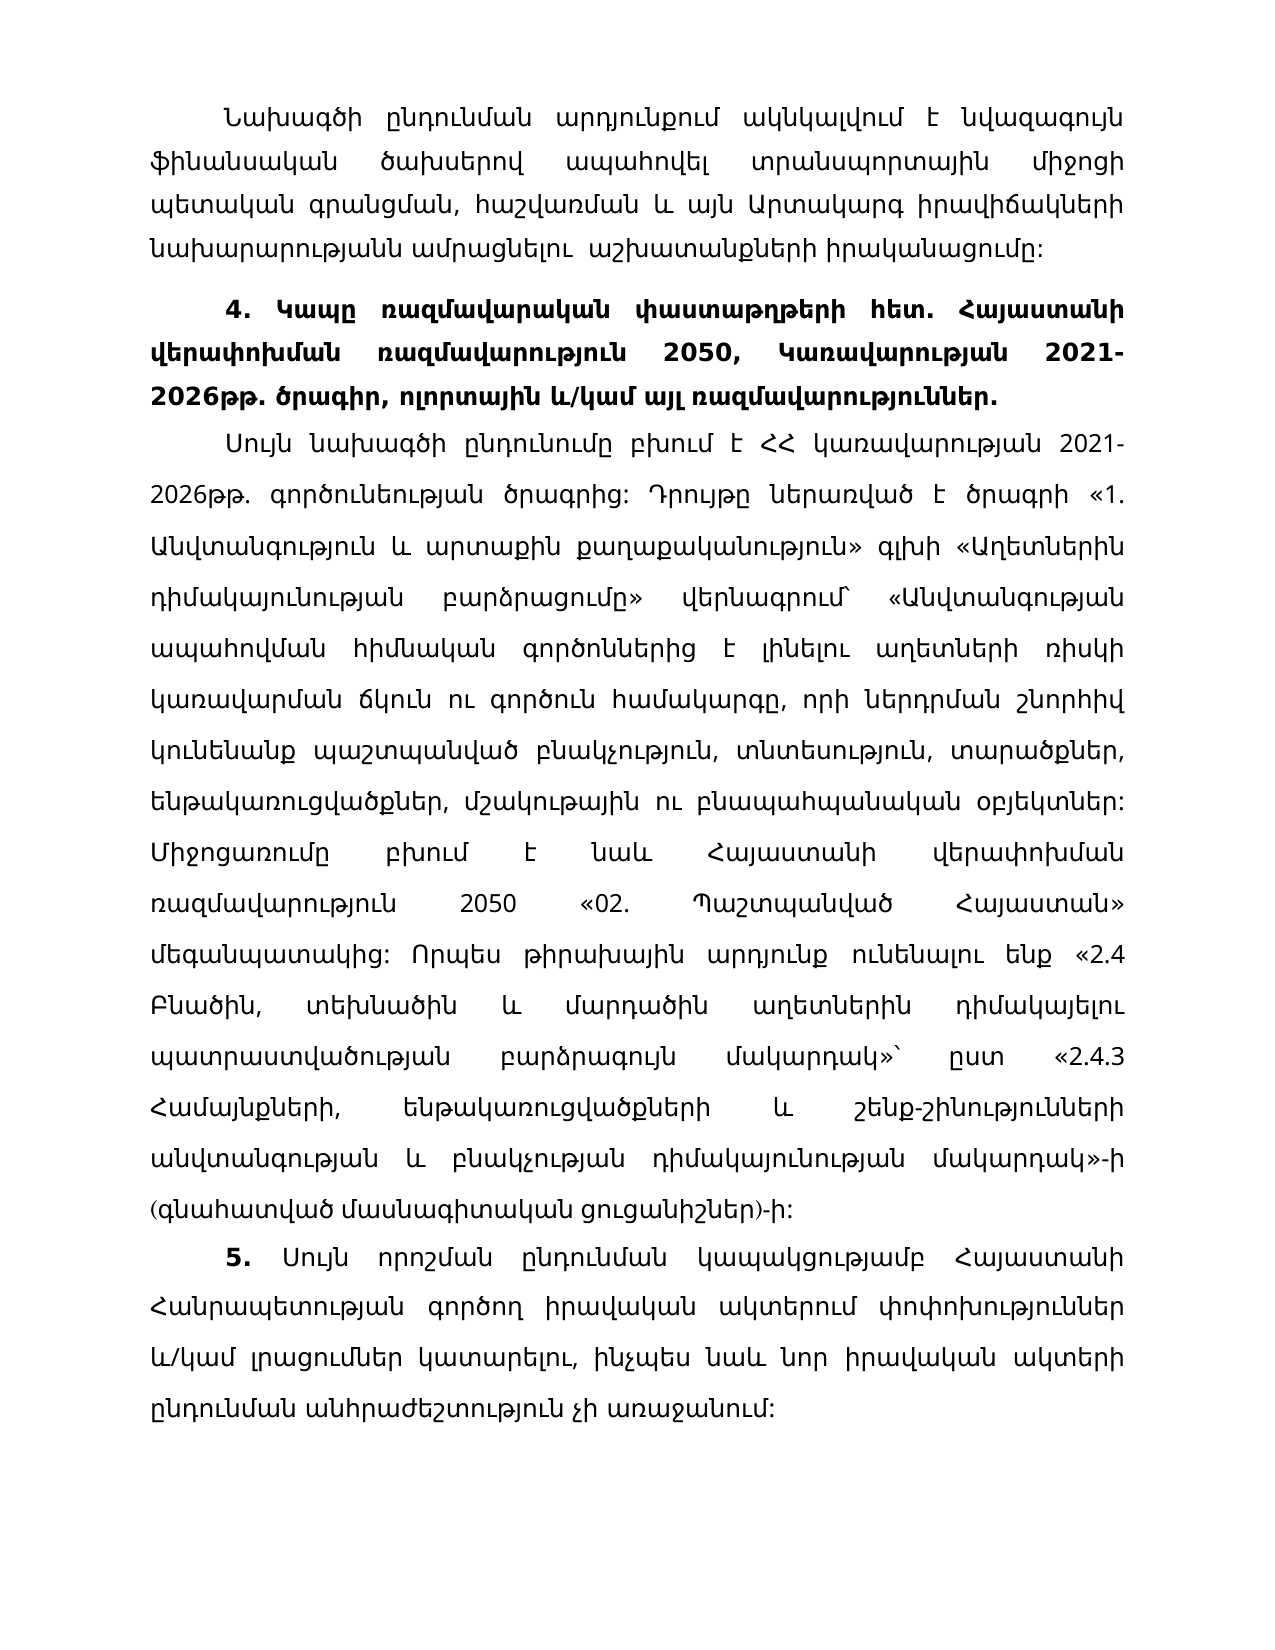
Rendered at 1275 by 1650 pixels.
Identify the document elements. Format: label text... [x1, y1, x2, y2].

text Սույն նախագծի ընդունումը բխում է ՀՀ կառավարության 2021-2026թթ. գործունեության ծրագրից: Դրույթը ներառված է ծրագրի «1. Անվտանգություն և արտաքին քաղաքականություն» գլխի «Աղետներին դիմակայունության բարձրացումը» վերնագրում՝ «Անվտանգության ապահովման հիմնական գործոններից է լինելու աղետների ռիսկի կառավարման ճկուն ու գործուն համակարգը, որի ներդրման շնորհիվ կունենանք պաշտպանված բնակչություն, տնտեսություն, տարածքներ, ենթակառուցվածքներ, մշակութային ու բնապահպանական օբյեկտներ: Միջոցառումը բխում է նաև Հայաստանի վերափոխման ռազմավարություն 2050 «02. Պաշտպանված Հայաստան» մեգանպատակից: Որպես թիրախային արդյունք ունենալու ենք «2.4 Բնածին, տեխնածին և մարդածին աղետներին դիմակայելու պատրաստվածության բարձրագույն մակարդակ»՝ ըստ «2.4.3 Համայնքների, ենթակառուցվածքների և շենք-շինությունների անվտանգության և բնակչության դիմակայունության մակարդակ»-ի գնահատված մասնագիտական ցուցանիշներ-ի: [150, 426, 1125, 1226]
text Նախագծի ընդունման արդյունքում ակնկալվում է նվազագույն ֆինանսական ծախսերով ապահովել տրանսպորտային միջոցի պետական գրանցման, հաշվառման և այն Արտակարգ իրավիճակների նախարարությանն ամրացնելու աշխատանքների իրականացումը: [150, 103, 1125, 263]
text 4. Կապը ռազմավարական փաստաթղթերի հետ. Հայաստանի վերափոխման ռազմավարություն 2050, Կառավարության 2021-2026թթ. ծրագիր, ոլորտային և/կամ այլ ռազմավարություններ. [150, 295, 1125, 411]
text 5. Սույն որոշման ընդունման կապակցությամբ Հայաստանի Հանրապետության գործող իրավական ակտերում փոփոխություններ և/կամ լրացումներ կատարելու, ինչպես նաև նոր իրավական ակտերի ընդունման անհրաժեշտություն չի առաջանում: [150, 1243, 1125, 1425]
